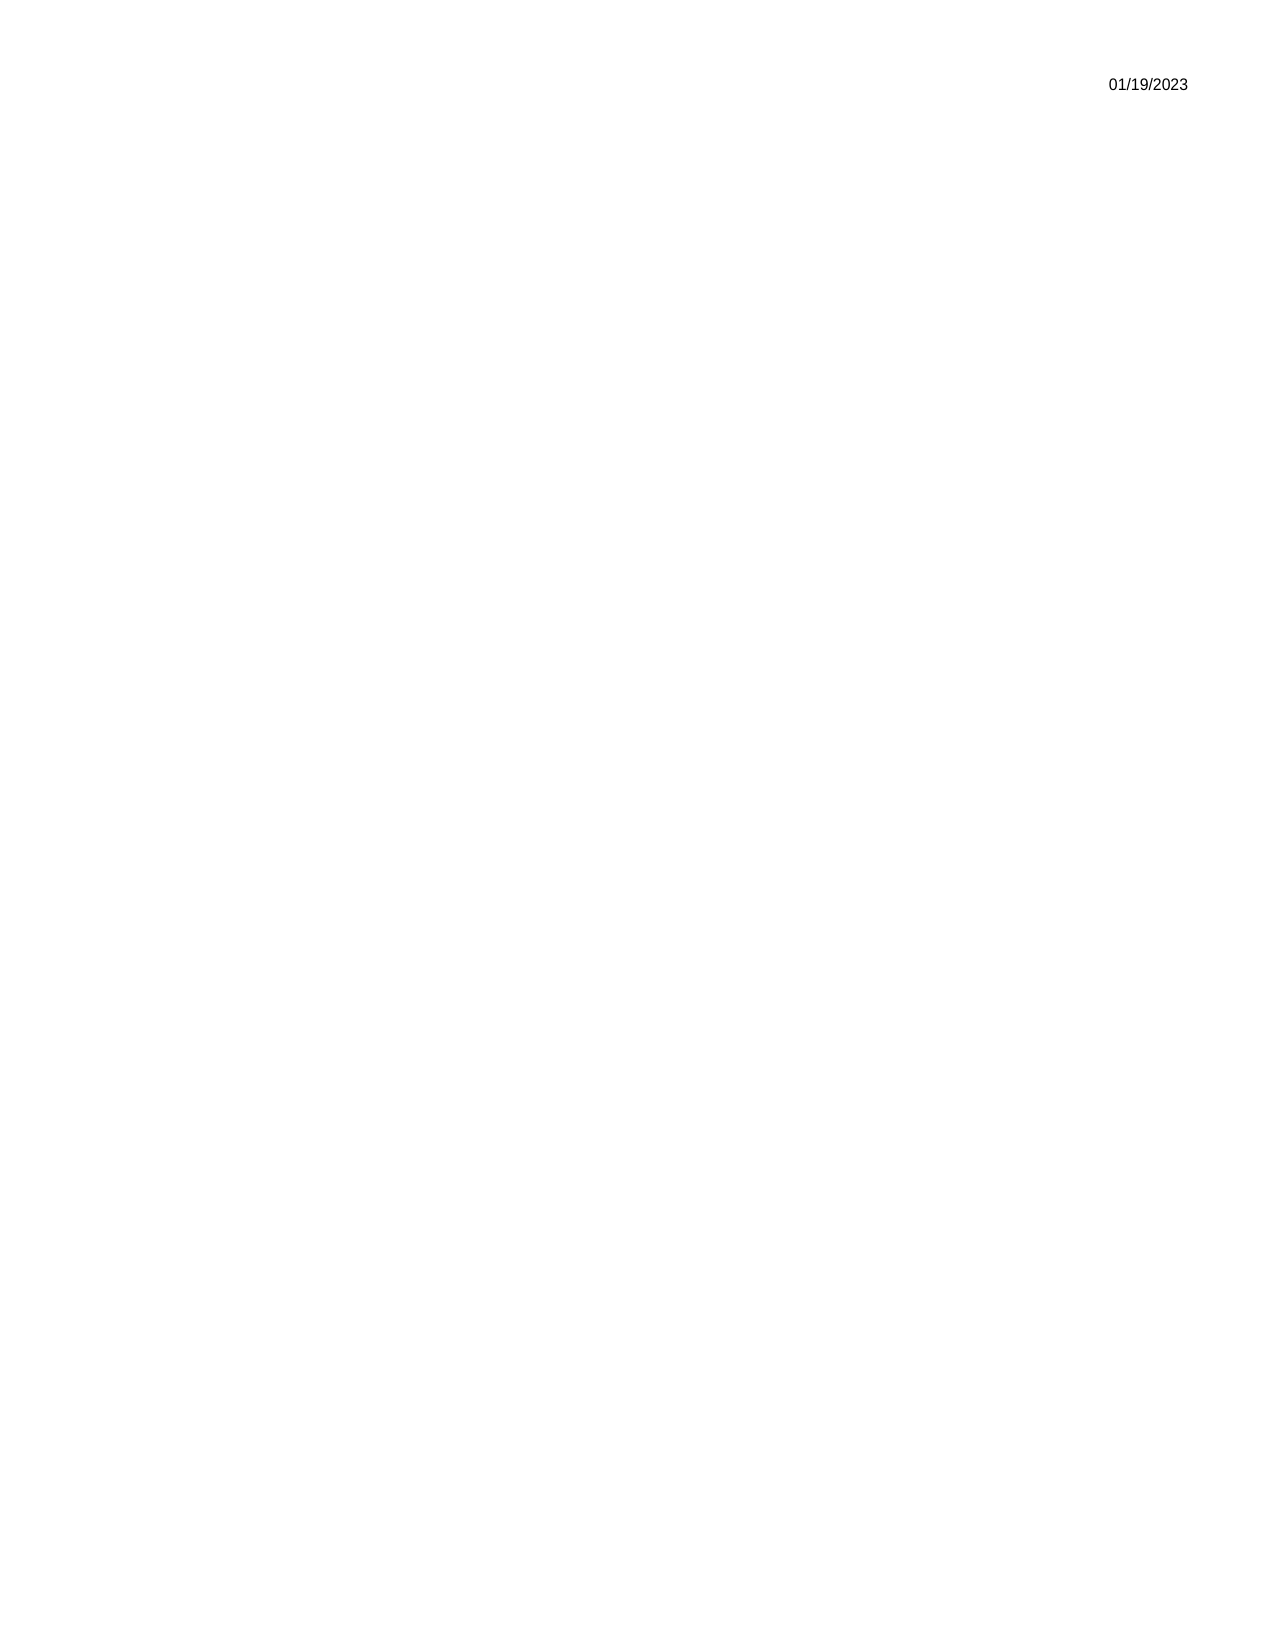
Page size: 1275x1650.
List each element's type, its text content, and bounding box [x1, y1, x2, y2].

text 01/19/2023 [75, 75, 1188, 94]
